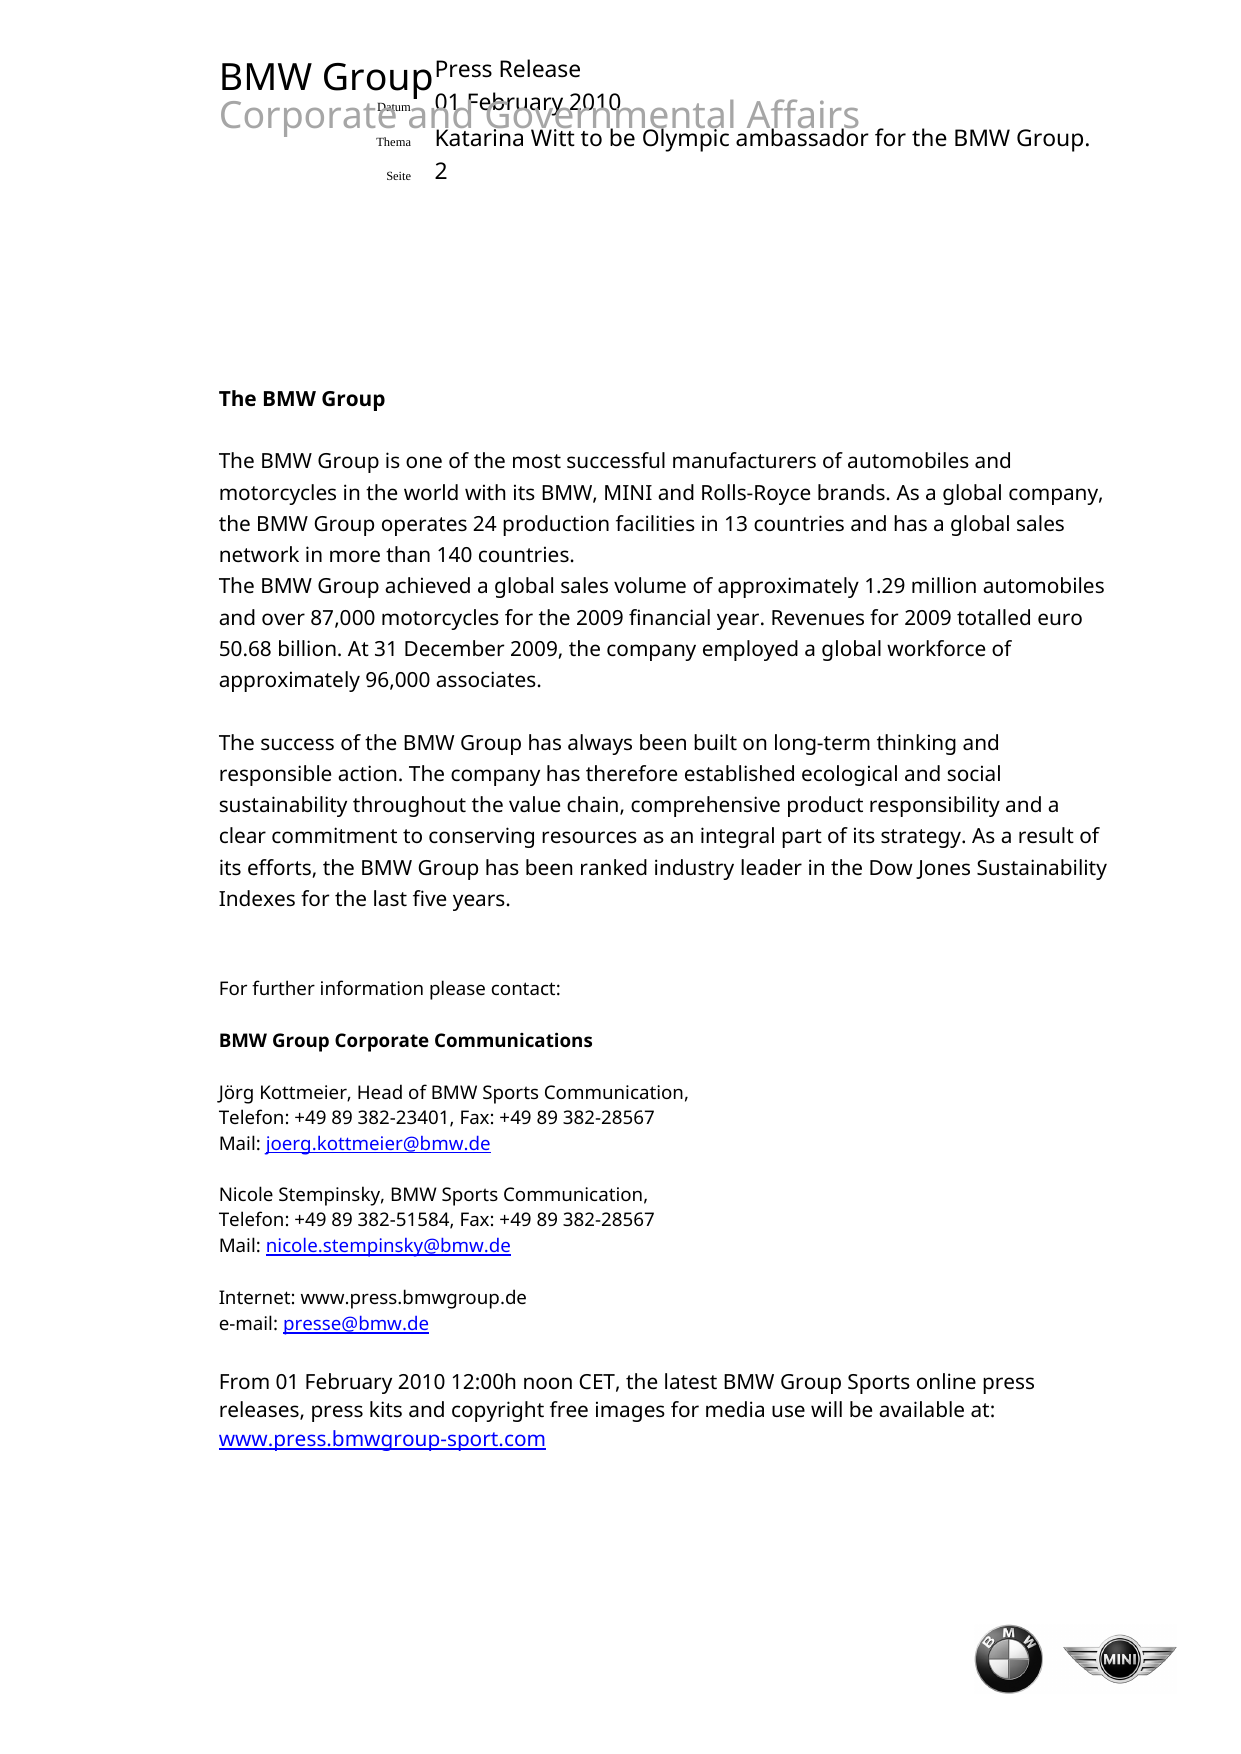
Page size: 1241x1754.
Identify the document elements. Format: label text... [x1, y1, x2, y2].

text Telefon: +49 89 382-23401, Fax: +49 89 382-28567 [218, 1105, 1107, 1130]
text Mail: joerg.kottmeier@bmw.de [218, 1130, 1107, 1156]
text Mail: nicole.stempinsky@bmw.de [218, 1232, 1107, 1258]
text e-mail: presse@bmw.de [218, 1310, 1107, 1336]
text BMW Group Corporate Communications [218, 1027, 1107, 1053]
text The success of the BMW Group has always been built on long-term thinking and responsible action. The company has therefore established ecological and social sustainability throughout the value chain, comprehensive product responsibility and a clear commitment to conserving resources as an integral part of its strategy. As a result of its efforts, the BMW Group has been ranked industry leader in the Dow Jones Sustainability Indexes for the last five years. [218, 725, 1107, 912]
text The BMW Group achieved a global sales volume of approximately 1.29 million automobiles and over 87,000 motorcycles for the 2009 financial year. Revenues for 2009 totalled euro 50.68 billion. At 31 December 2009, the company employed a global workforce of approximately 96,000 associates. [218, 569, 1107, 694]
text Nicole Stempinsky, BMW Sports Communication, Telefon: +49 89 382-51584, Fax: +49 89 382-28567 [218, 1181, 1107, 1232]
text From 01 February 2010 12:00h noon CET, the latest BMW Group Sports online press releases, press kits and copyright free images for media use will be available at: www.press.bmwgroup-sport.com [218, 1367, 1107, 1452]
text Jörg Kottmeier, Head of BMW Sports Communication, [218, 1079, 1107, 1105]
text The BMW Group [218, 381, 1107, 412]
text Internet: www.press.bmwgroup.de [218, 1284, 1107, 1310]
picture [974, 1624, 1177, 1694]
text For further information please contact: [218, 975, 1107, 1001]
text The BMW Group is one of the most successful manufacturers of automobiles and motorcycles in the world with its BMW, MINI and Rolls-Royce brands. As a global company, the BMW Group operates 24 production facilities in 13 countries and has a global sales network in more than 140 countries. [218, 444, 1107, 569]
